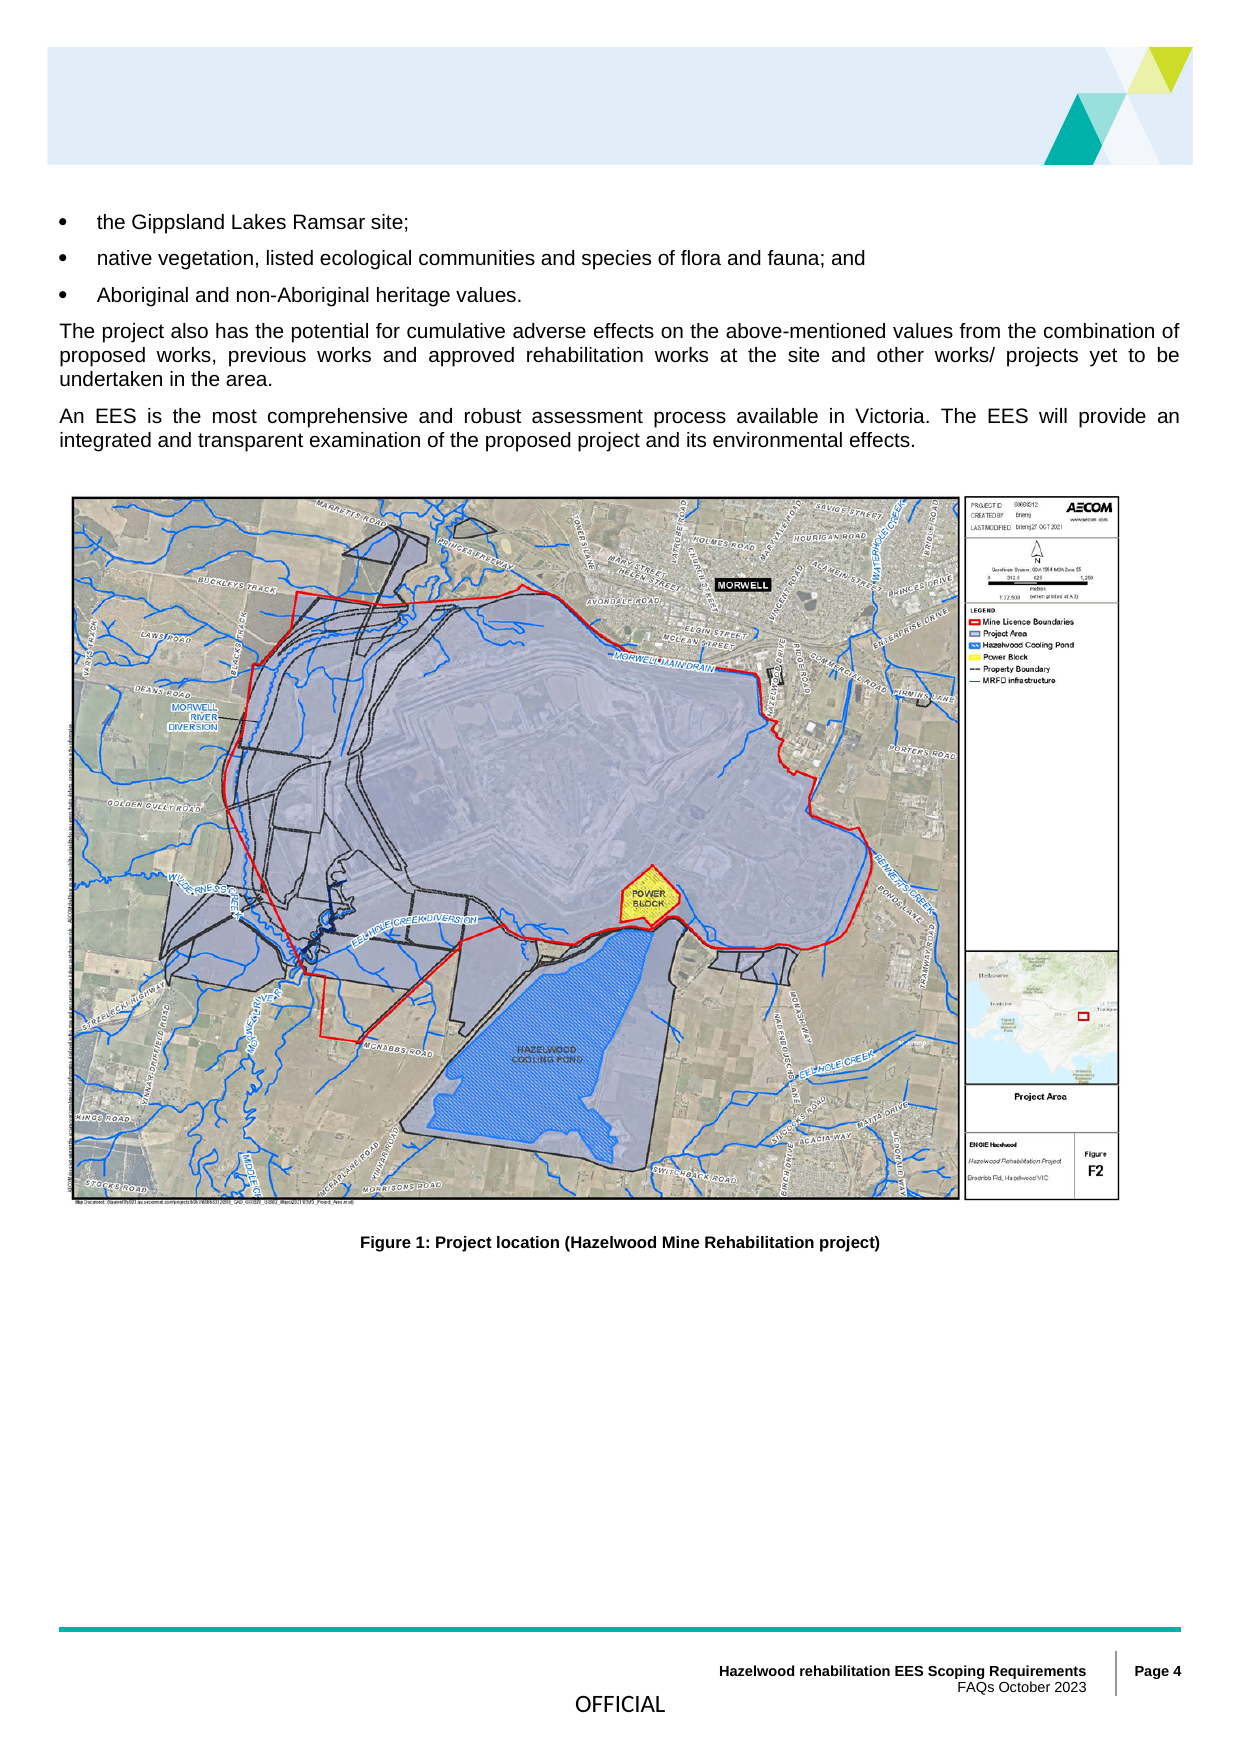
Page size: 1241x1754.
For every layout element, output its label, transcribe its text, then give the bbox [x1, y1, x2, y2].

list Aboriginal and non-Aboriginal heritage values. [59, 283, 1181, 307]
picture [59, 487, 1128, 1206]
text The project also has the potential for cumulative adverse effects on the above-mentioned values from the combination of proposed works, previous works and approved rehabilitation works at the site and other works/ projects yet to be undertaken in the area. [59, 319, 1181, 391]
list native vegetation, listed ecological communities and species of flora and fauna; and [59, 246, 1181, 270]
list the Gippsland Lakes Ramsar site; [59, 209, 1181, 233]
text An EES is the most comprehensive and robust assessment process available in Victoria. The EES will provide an integrated and transparent examination of the proposed project and its environmental effects. [59, 403, 1181, 451]
